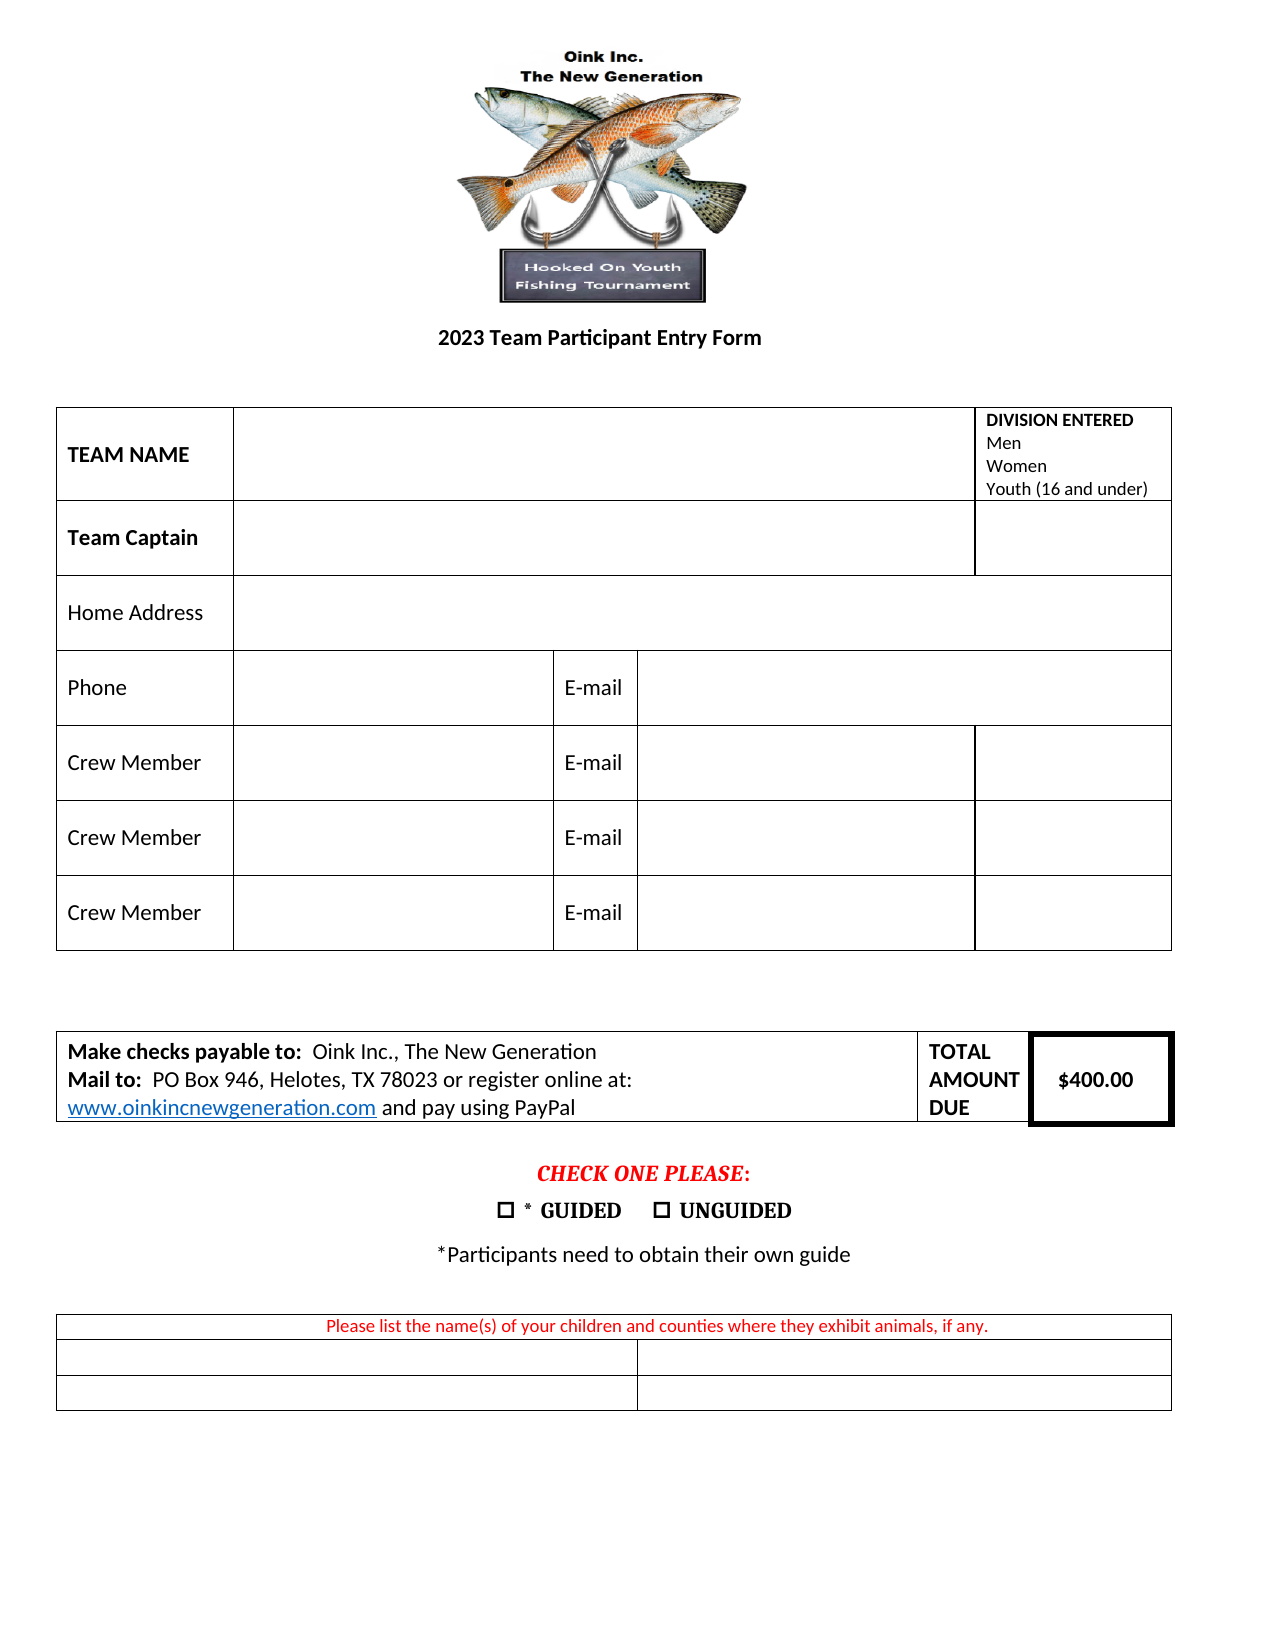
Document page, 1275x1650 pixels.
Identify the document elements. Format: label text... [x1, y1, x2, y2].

text □ * GUIDED □ UNGUIDED [75, 1202, 1212, 1223]
table_cell [234, 501, 974, 574]
table_cell [57, 1376, 637, 1410]
table_header DIVISION ENTERED Men Women Youth (16 and under) [976, 408, 1171, 499]
table_cell [638, 876, 974, 949]
table_header [234, 408, 974, 499]
table_header TEAM NAME [57, 408, 233, 499]
text 2023 Team Participant Entry Form [0, 323, 1200, 351]
table_cell [976, 726, 1171, 799]
text CHECK ONE PLEASE: [75, 1165, 1212, 1186]
table_cell [638, 1376, 1171, 1410]
table_header Make checks payable to: Oink Inc., The New Generation Mail to: PO Box 946, Helotes, TX 78023 or register online at: www.oinkincnewgeneration.com and pay using PayPal [57, 1032, 917, 1121]
table_cell E-mail [554, 651, 637, 724]
table_header Please list the name(s) of your children and counties where they exhibit animals, if any. [57, 1315, 1171, 1339]
table_header TOTAL AMOUNT DUE [918, 1032, 1028, 1121]
table_cell Crew Member [57, 726, 233, 799]
table_header $400.00 [1034, 1037, 1168, 1121]
table_cell [234, 726, 553, 799]
table_cell [57, 1340, 637, 1375]
table_cell E-mail [554, 726, 637, 799]
table_cell Team Captain [57, 501, 233, 574]
table_cell [638, 726, 974, 799]
table_cell E-mail [554, 876, 637, 949]
table_cell [234, 876, 553, 949]
table_cell [976, 876, 1171, 949]
table_cell Home Address [57, 576, 233, 649]
picture [438, 45, 762, 304]
table_cell E-mail [554, 801, 637, 874]
table_cell [234, 651, 553, 724]
table_cell [638, 801, 974, 874]
table_cell [234, 801, 553, 874]
table_cell Crew Member [57, 801, 233, 874]
table_cell [976, 501, 1171, 574]
text *Participants need to obtain their own guide [75, 1240, 1212, 1268]
table_cell Crew Member [57, 876, 233, 949]
table_cell [234, 576, 1171, 649]
table_cell [638, 1340, 1171, 1375]
table_cell [976, 801, 1171, 874]
table_cell Phone [57, 651, 233, 724]
table_cell [638, 651, 1171, 724]
